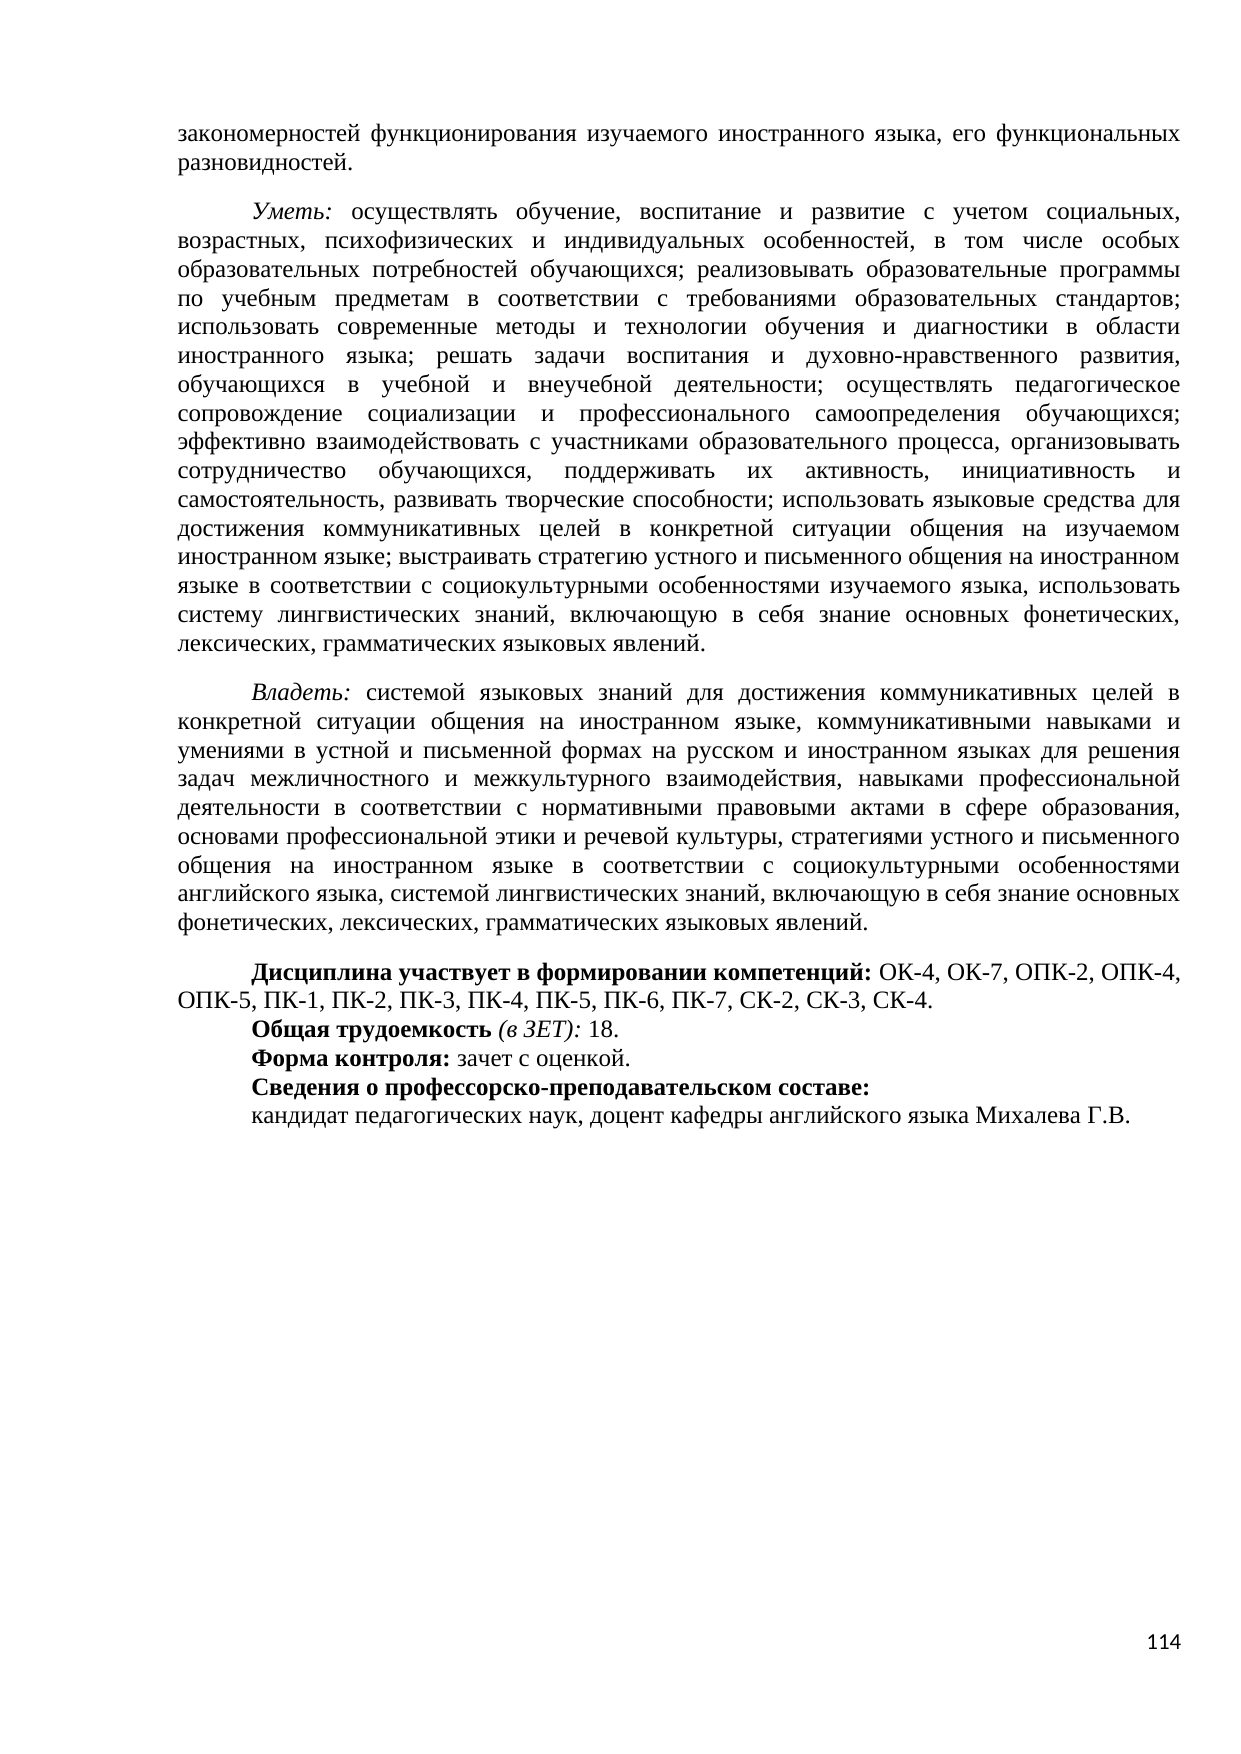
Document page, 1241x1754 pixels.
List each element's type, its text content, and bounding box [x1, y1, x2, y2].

text Сведения о профессорско-преподавательском составе: [177, 1072, 1181, 1101]
text кандидат педагогических наук, доцент кафедры английского языка Михалева Г.В. [177, 1101, 1181, 1129]
text Общая трудоемкость (в ЗЕТ): 18. [177, 1014, 1181, 1043]
text Форма контроля: зачет с оценкой. [177, 1043, 1181, 1072]
text Уметь: осуществлять обучение, воспитание и развитие с учетом социальных, возрастных, психофизических и индивидуальных особенностей, в том числе особых образовательных потребностей обучающихся; реализовывать образовательные программы по учебным предметам в соответствии с требованиями образовательных стандартов; использовать современные методы и технологии обучения и диагностики в области иностранного языка; решать задачи воспитания и духовно-нравственного развития, обучающихся в учебной и внеучебной деятельности; осуществлять педагогическое сопровождение социализации и профессионального самоопределения обучающихся; эффективно взаимодействовать с участниками образовательного процесса, организовывать сотрудничество обучающихся, поддерживать их активность, инициативность и самостоятельность, развивать творческие способности; использовать языковые средства для достижения коммуникативных целей в конкретной ситуации общения на изучаемом иностранном языке; выстраивать стратегию устного и письменного общения на иностранном языке в соответствии с социокультурными особенностями изучаемого языка, использовать систему лингвистических знаний, включающую в себя знание основных фонетических, лексических, грамматических языковых явлений. [177, 196, 1181, 656]
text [177, 118, 1181, 176]
text Дисциплина участвует в формировании компетенций: ОК-4, ОК-7, ОПК-2, ОПК-4, ОПК-5, ПК-1, ПК-2, ПК-3, ПК-4, ПК-5, ПК-6, ПК-7, СК-2, СК-3, СК-4. [177, 957, 1181, 1014]
text Владеть: системой языковых знаний для достижения коммуникативных целей в конкретной ситуации общения на иностранном языке, коммуникативными навыками и умениями в устной и письменной формах на русском и иностранном языках для решения задач межличностного и межкультурного взаимодействия, навыками профессиональной деятельности в соответствии с нормативными правовыми актами в сфере образования, основами профессиональной этики и речевой культуры, стратегиями устного и письменного общения на иностранном языке в соответствии с социокультурными особенностями английского языка, системой лингвистических знаний, включающую в себя знание основных фонетических, лексических, грамматических языковых явлений. [177, 677, 1181, 936]
